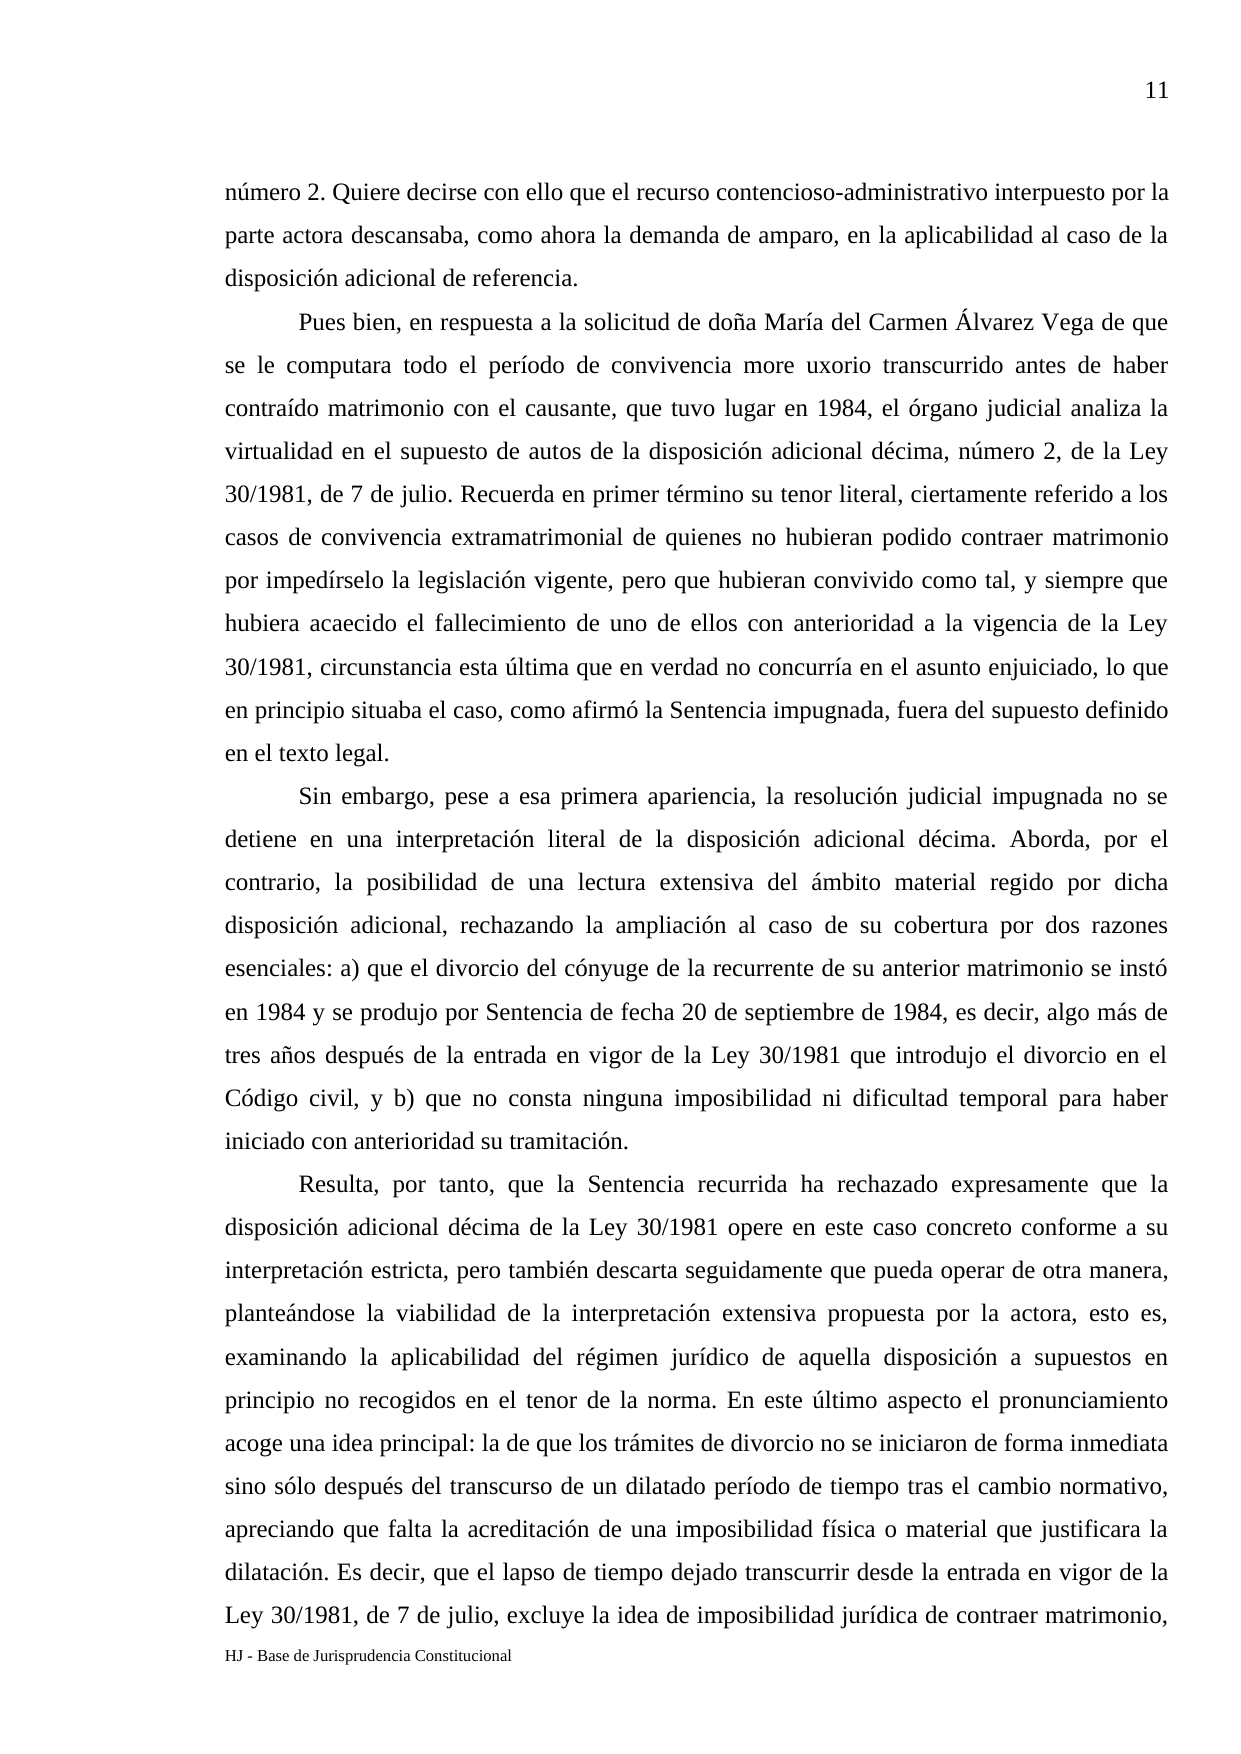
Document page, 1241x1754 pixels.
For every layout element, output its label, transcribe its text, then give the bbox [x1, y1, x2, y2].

text Sin embargo, pese a esa primera apariencia, la resolución judicial impugnada no se detiene en una interpretación literal de la disposición adicional décima. Aborda, por el contrario, la posibilidad de una lectura extensiva del ámbito material regido por dicha disposición adicional, rechazando la ampliación al caso de su cobertura por dos razones esenciales: a) que el divorcio del cónyuge de la recurrente de su anterior matrimonio se instó en 1984 y se produjo por Sentencia de fecha 20 de septiembre de 1984, es decir, algo más de tres años después de la entrada en vigor de la Ley 30/1981 que introdujo el divorcio en el Código civil, y b) que no consta ninguna imposibilidad ni dificultad temporal para haber iniciado con anterioridad su tramitación. [224, 781, 1169, 1155]
text Pues bien, en respuesta a la solicitud de doña María del Carmen Álvarez Vega de que se le computara todo el período de convivencia more uxorio transcurrido antes de haber contraído matrimonio con el causante, que tuvo lugar en 1984, el órgano judicial analiza la virtualidad en el supuesto de autos de la disposición adicional décima, número 2, de la Ley 30/1981, de 7 de julio. Recuerda en primer término su tenor literal, ciertamente referido a los casos de convivencia extramatrimonial de quienes no hubieran podido contraer matrimonio por impedírselo la legislación vigente, pero que hubieran convivido como tal, y siempre que hubiera acaecido el fallecimiento de uno de ellos con anterioridad a la vigencia de la Ley 30/1981, circunstancia esta última que en verdad no concurría en el asunto enjuiciado, lo que en principio situaba el caso, como afirmó la Sentencia impugnada, fuera del supuesto definido en el texto legal. [224, 307, 1169, 767]
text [224, 1169, 1169, 1629]
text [224, 177, 1169, 292]
